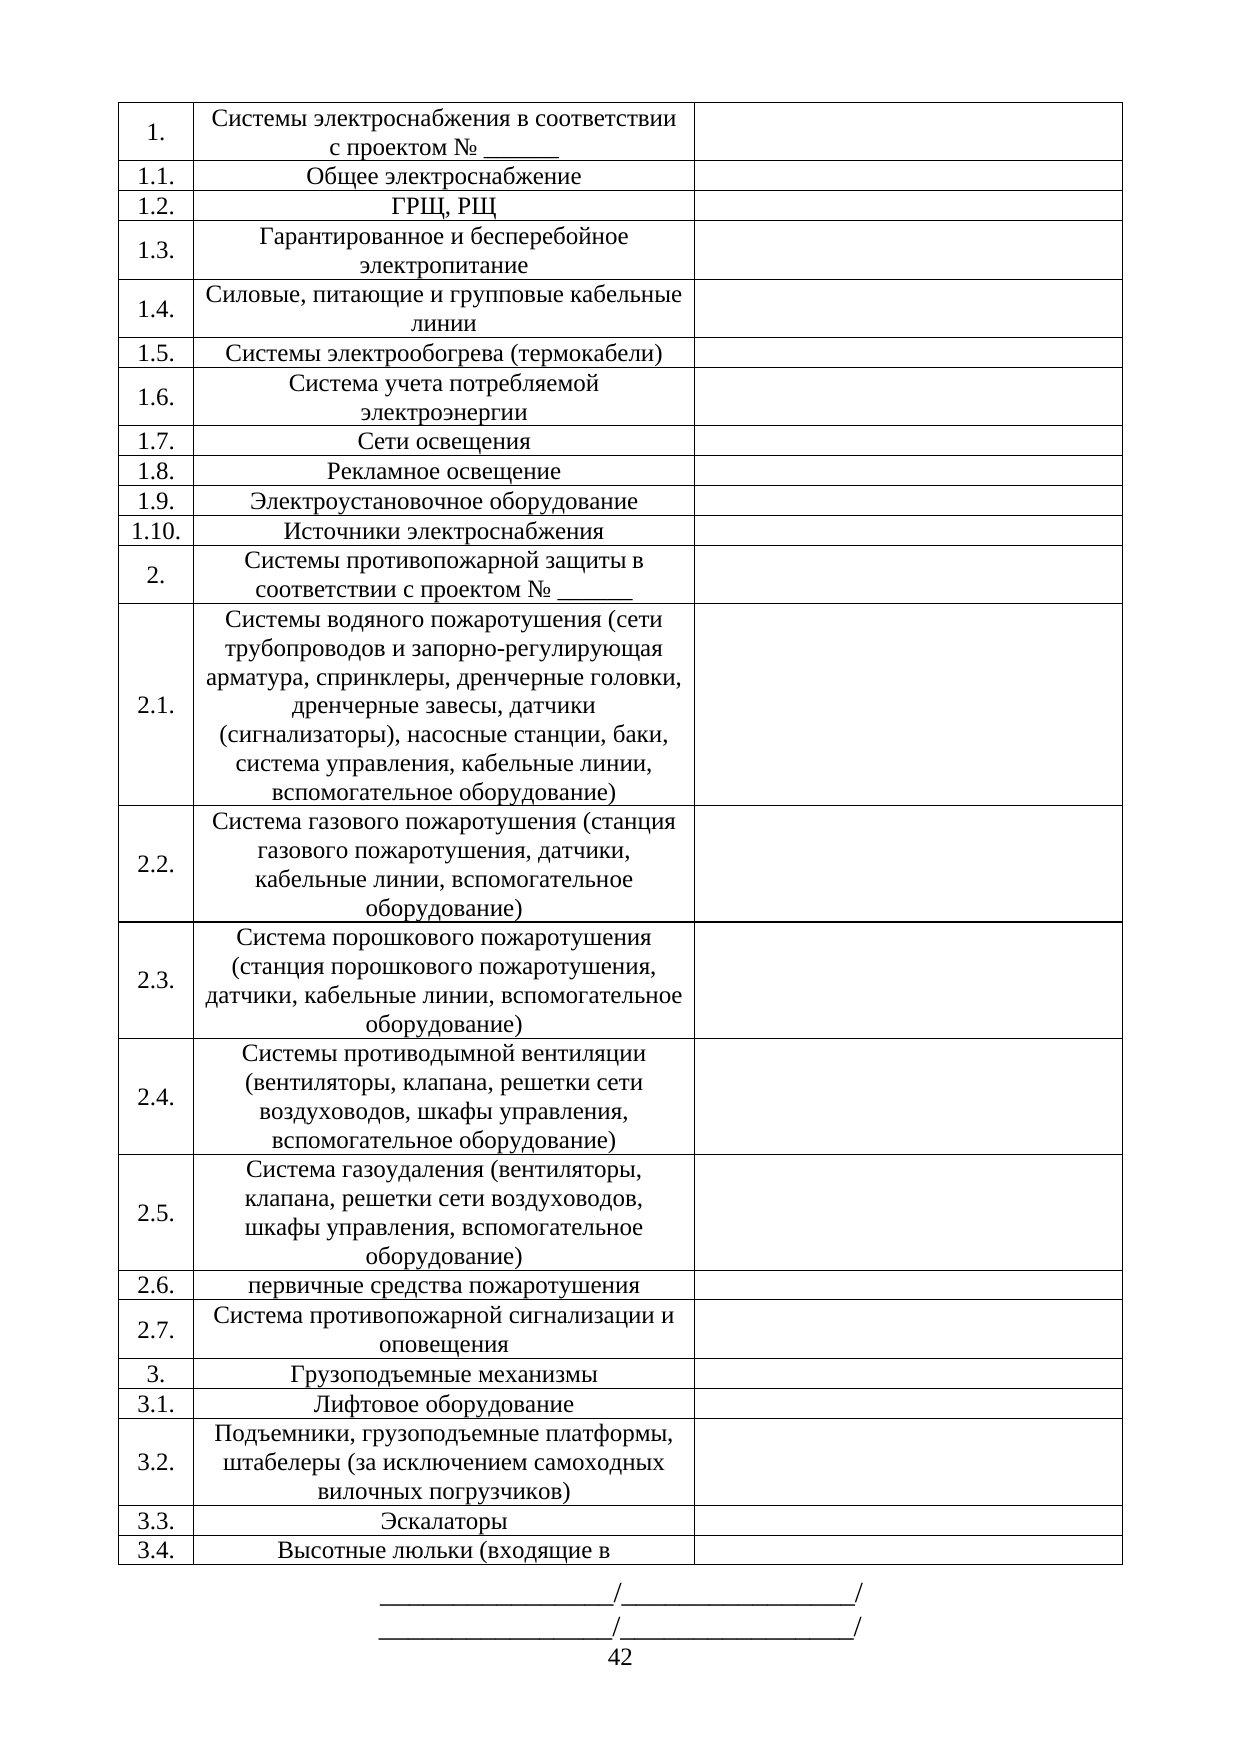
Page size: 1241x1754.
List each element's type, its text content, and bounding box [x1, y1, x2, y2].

table_cell Система противопожарной сигнализации и оповещения [194, 1300, 694, 1358]
table_cell Рекламное освещение [194, 456, 694, 485]
table_cell первичные средства пожаротушения [194, 1271, 694, 1299]
table_cell [695, 426, 1122, 455]
table_cell 1.10. [119, 516, 193, 544]
table_cell 3.3. [119, 1506, 193, 1534]
table_cell Лифтовое оборудование [194, 1389, 694, 1417]
table_cell Системы водяного пожаротушения (сети трубопроводов и запорно-регулирующая арматура, спринклеры, дренчерные головки, дренчерные завесы, датчики (сигнализаторы), насосные станции, баки, система управления, кабельные линии, вспомогательное оборудование) [194, 604, 694, 805]
table_cell Система порошкового пожаротушения (станция порошкового пожаротушения, датчики, кабельные линии, вспомогательное оборудование) [194, 923, 694, 1037]
table_cell Общее электроснабжение [194, 161, 694, 190]
table_cell [695, 1039, 1122, 1153]
table_cell Электроустановочное оборудование [194, 486, 694, 515]
table_cell Система газового пожаротушения (станция газового пожаротушения, датчики, кабельные линии, вспомогательное оборудование) [194, 806, 694, 921]
table_cell 2.1. [119, 604, 193, 805]
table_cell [194, 1536, 694, 1564]
table_cell 1.4. [119, 280, 193, 337]
table_cell 2.6. [119, 1271, 193, 1299]
table_cell 1.5. [119, 338, 193, 367]
table_cell [695, 1506, 1122, 1534]
table_cell 1. [119, 103, 193, 160]
table_cell 1.3. [119, 221, 193, 278]
table_cell 2.3. [119, 923, 193, 1037]
table_cell 1.2. [119, 191, 193, 220]
table_cell [695, 604, 1122, 805]
table_cell 1.6. [119, 368, 193, 425]
table_cell Системы противодымной вентиляции (вентиляторы, клапана, решетки сети воздуховодов, шкафы управления, вспомогательное оборудование) [194, 1039, 694, 1153]
table_cell [695, 1155, 1122, 1269]
table_cell 1.1. [119, 161, 193, 190]
table_cell 1.9. [119, 486, 193, 515]
table_cell [695, 161, 1122, 190]
table_cell Системы электрообогрева (термокабели) [194, 338, 694, 367]
table_cell [695, 1359, 1122, 1388]
table_cell [695, 338, 1122, 367]
table_cell 3. [119, 1359, 193, 1388]
table_cell [695, 1419, 1122, 1505]
table_cell [695, 221, 1122, 278]
table_cell 2.2. [119, 806, 193, 921]
table_cell [695, 368, 1122, 425]
table_cell Сети освещения [194, 426, 694, 455]
table_cell [695, 806, 1122, 921]
table_cell [695, 1271, 1122, 1299]
table_cell 2. [119, 546, 193, 603]
table_cell Система учета потребляемой электроэнергии [194, 368, 694, 425]
table_cell 3.1. [119, 1389, 193, 1417]
table_cell [695, 280, 1122, 337]
table_cell Системы противопожарной защиты в соответствии с проектом № ______ [194, 546, 694, 603]
table_cell [695, 923, 1122, 1037]
table_cell [695, 191, 1122, 220]
table_cell [695, 1300, 1122, 1358]
table_cell Силовые, питающие и групповые кабельные линии [194, 280, 694, 337]
table_cell Подъемники, грузоподъемные платформы, штабелеры (за исключением самоходных вилочных погрузчиков) [194, 1419, 694, 1505]
table_cell Система газоудаления (вентиляторы, клапана, решетки сети воздуховодов, шкафы управления, вспомогательное оборудование) [194, 1155, 694, 1269]
table_cell Источники электроснабжения [194, 516, 694, 544]
table_cell [695, 486, 1122, 515]
table_cell ГРЩ, РЩ [194, 191, 694, 220]
table_cell [695, 103, 1122, 160]
table_cell 2.4. [119, 1039, 193, 1153]
table_cell Эскалаторы [194, 1506, 694, 1534]
table_cell [695, 456, 1122, 485]
table_cell [695, 1389, 1122, 1417]
table_cell Грузоподъемные механизмы [194, 1359, 694, 1388]
table_cell Гарантированное и бесперебойное электропитание [194, 221, 694, 278]
table_cell 2.7. [119, 1300, 193, 1358]
table_cell 3.2. [119, 1419, 193, 1505]
table_cell 2.5. [119, 1155, 193, 1269]
table_cell [695, 546, 1122, 603]
table_cell [695, 516, 1122, 544]
table_cell [695, 1536, 1122, 1564]
table_cell Системы электроснабжения в соответствии с проектом № ______ [194, 103, 694, 160]
table_cell 3.4. [119, 1536, 193, 1564]
table_cell 1.7. [119, 426, 193, 455]
table_cell 1.8. [119, 456, 193, 485]
